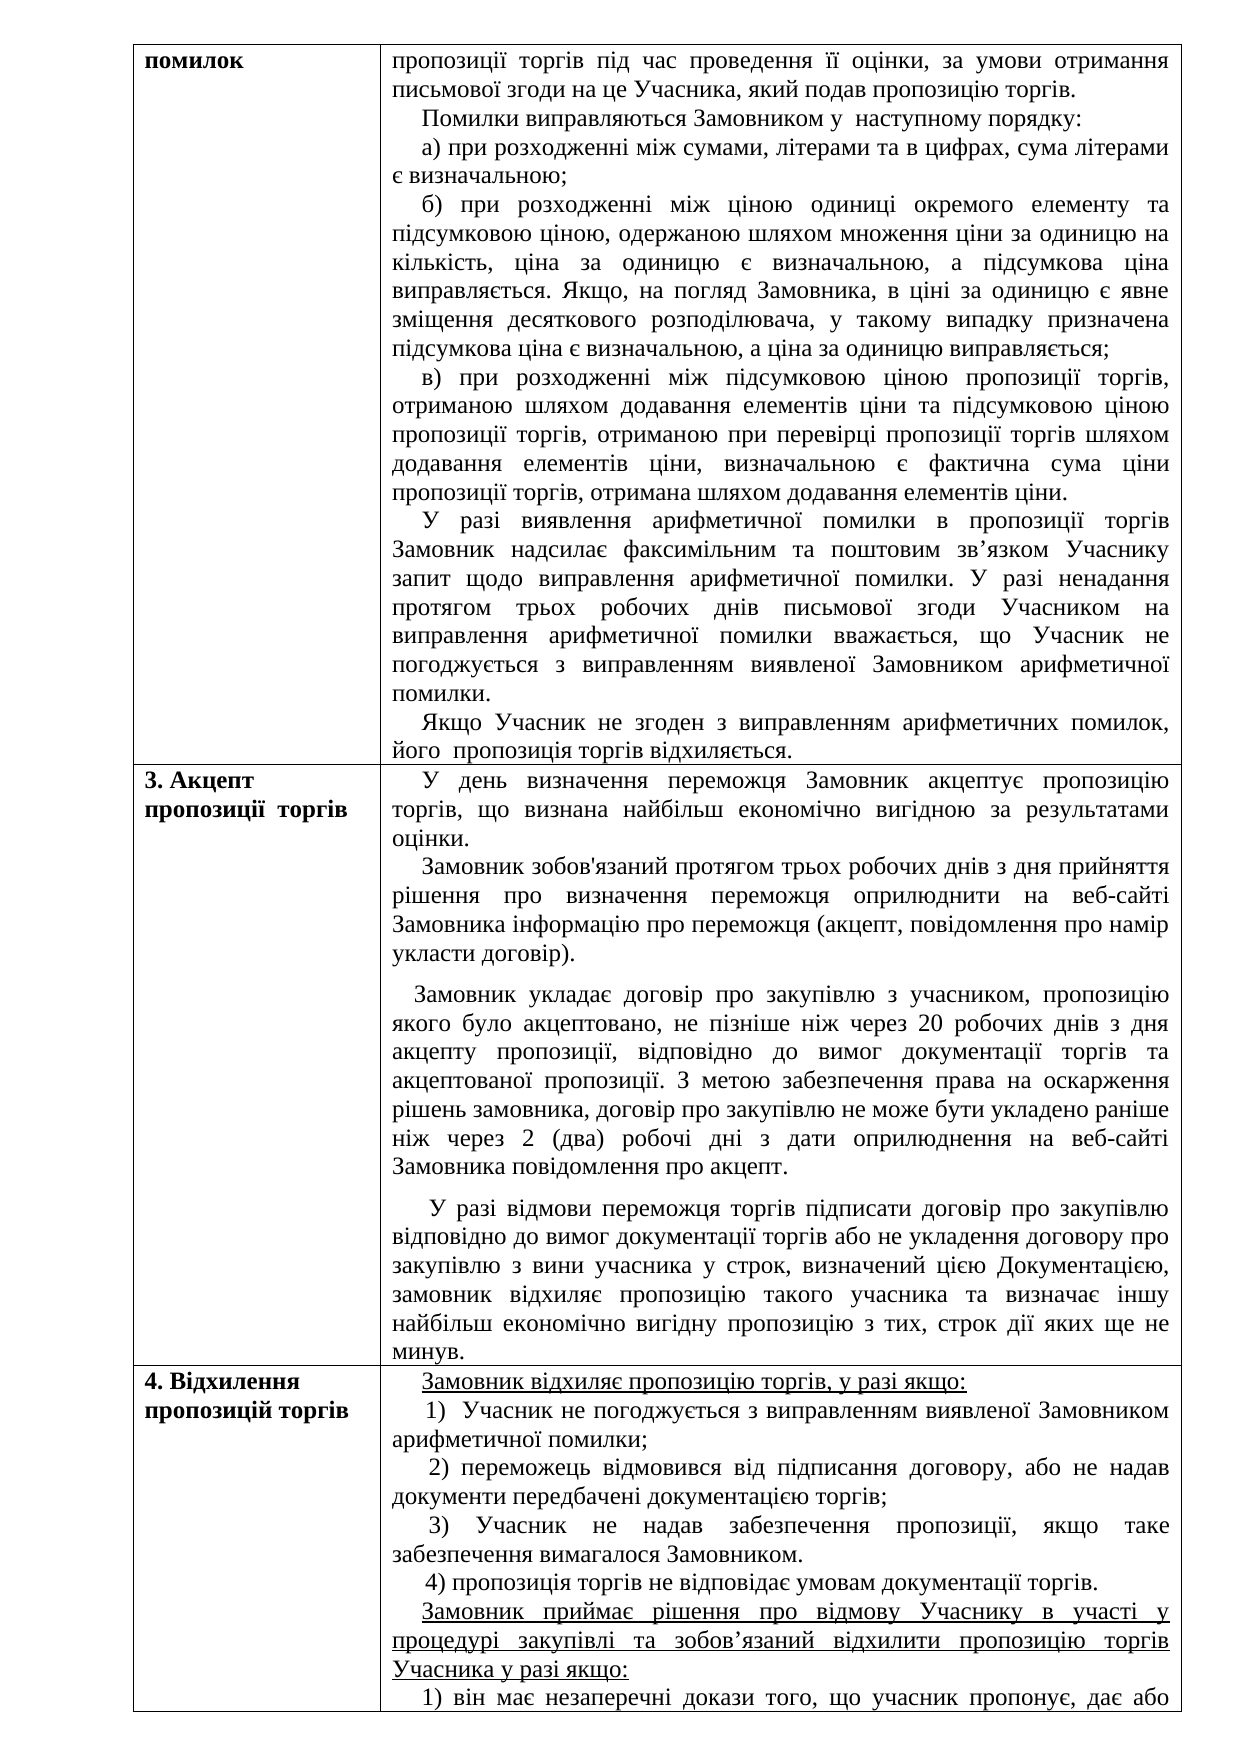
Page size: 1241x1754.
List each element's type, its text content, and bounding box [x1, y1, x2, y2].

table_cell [134, 1366, 380, 1711]
table_cell 3. Акцепт пропозиції торгів [134, 765, 380, 1365]
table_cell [381, 45, 1181, 764]
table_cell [134, 45, 380, 764]
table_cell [381, 1366, 1181, 1711]
table_cell У день визначення переможця Замовник акцептує пропозицію торгів, що визнана найбільш економічно вигідною за результатами оцінки. Замовник зобов'язаний протягом трьох робочих днів з дня прийняття рішення про визначення переможця оприлюднити на веб-сайті Замовника інформацію про переможця (акцепт, повідомлення про намір укласти договір). Замовник укладає договір про закупівлю з учасником, пропозицію якого було акцептовано, не пізніше ніж через 20 робочих днів з дня акцепту пропозиції, відповідно до вимог документації торгів та акцептованої пропозиції. З метою забезпечення права на оскарження рішень замовника, договір про закупівлю не може бути укладено раніше ніж через 2 (два) робочі дні з дати оприлюднення на веб-сайті Замовника повідомлення про акцепт. У разі відмови переможця торгів підписати договір про закупівлю відповідно до вимог документації торгів або не укладення договору про закупівлю з вини учасника у строк, визначений цією Документацією, замовник відхиляє пропозицію такого учасника та визначає іншу найбільш економічно вигідну пропозицію з тих, строк дії яких ще не минув. [381, 765, 1181, 1365]
